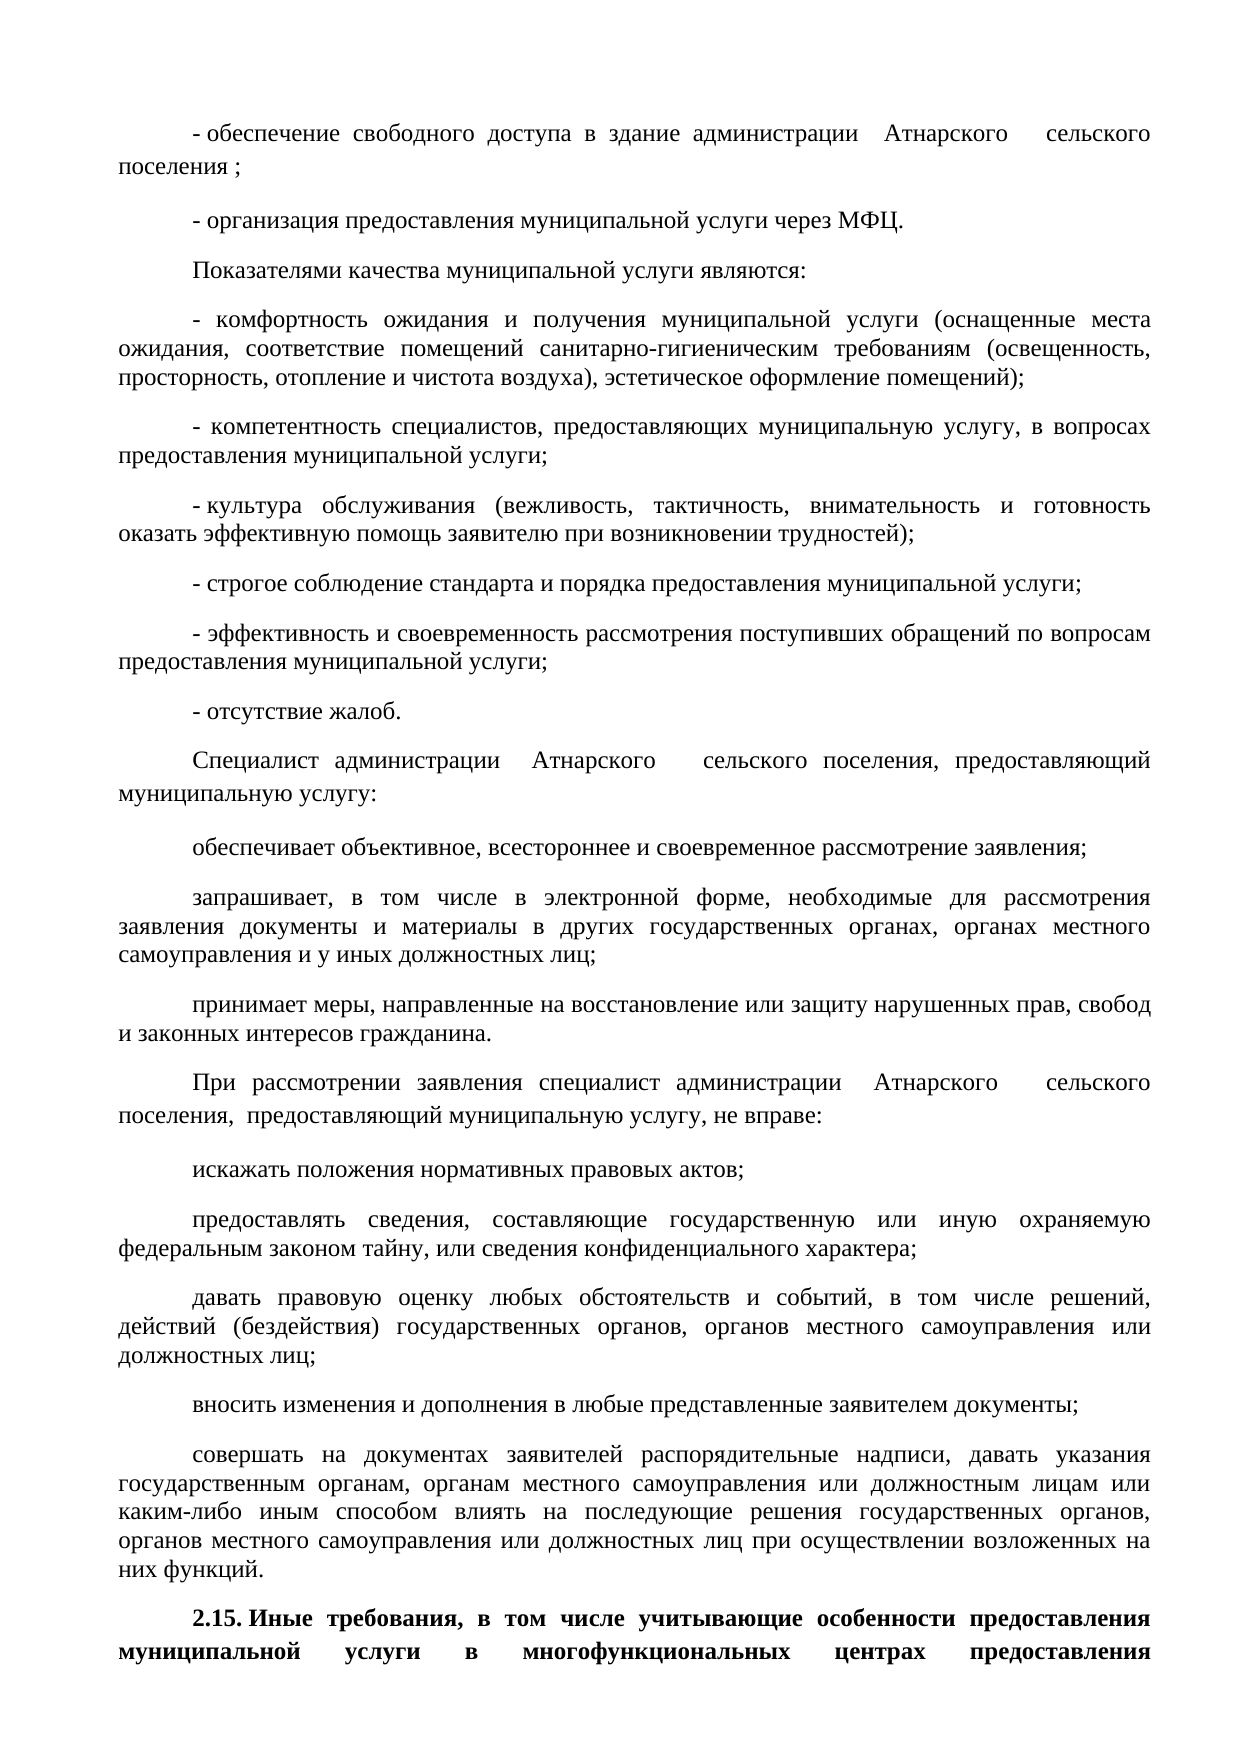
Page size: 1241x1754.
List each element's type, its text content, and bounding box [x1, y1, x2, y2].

text принимает меры, направленные на восстановление или защиту нарушенных прав, свобод и законных интересов гражданина. [118, 989, 1152, 1047]
text - эффективность и своевременность рассмотрения поступивших обращений по вопросам предоставления муниципальной услуги; [118, 618, 1152, 675]
text - строгое соблюдение стандарта и порядка предоставления муниципальной услуги; [118, 568, 1152, 597]
text Специалист администрации Атнарского сельского поселения, предоставляющий муниципальную услугу: [118, 746, 1152, 807]
text При рассмотрении заявления специалист администрации Атнарского сельского поселения, предоставляющий муниципальную услугу, не вправе: [118, 1067, 1152, 1129]
text - компетентность специалистов, предоставляющих муниципальную услугу, в вопросах предоставления муниципальной услуги; [118, 411, 1152, 469]
text - отсутствие жалоб. [118, 696, 1152, 725]
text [118, 1603, 1152, 1665]
text - организация предоставления муниципальной услуги через МФЦ. [118, 205, 1152, 234]
text - культура обслуживания (вежливость, тактичность, внимательность и готовность оказать эффективную помощь заявителю при возникновении трудностей); [118, 490, 1152, 547]
text совершать на документах заявителей распорядительные надписи, давать указания государственным органам, органам местного самоуправления или должностным лицам или каким-либо иным способом влиять на последующие решения государственных органов, органов местного самоуправления или должностных лиц при осуществлении возложенных на них функций. [118, 1439, 1152, 1583]
text Показателями качества муниципальной услуги являются: [118, 255, 1152, 283]
text обеспечивает объективное, всестороннее и своевременное рассмотрение заявления; [118, 832, 1152, 861]
text давать правовую оценку любых обстоятельств и событий, в том числе решений, действий (бездействия) государственных органов, органов местного самоуправления или должностных лиц; [118, 1282, 1152, 1368]
text запрашивает, в том числе в электронной форме, необходимые для рассмотрения заявления документы и материалы в других государственных органах, органах местного самоуправления и у иных должностных лиц; [118, 882, 1152, 968]
text искажать положения нормативных правовых актов; [118, 1154, 1152, 1183]
text предоставлять сведения, составляющие государственную или иную охраняемую федеральным законом тайну, или сведения конфиденциального характера; [118, 1204, 1152, 1261]
text вносить изменения и дополнения в любые представленные заявителем документы; [118, 1389, 1152, 1418]
text - комфортность ожидания и получения муниципальной услуги (оснащенные места ожидания, соответствие помещений санитарно-гигиеническим требованиям (освещенность, просторность, отопление и чистота воздуха), эстетическое оформление помещений); [118, 304, 1152, 391]
text - обеспечение свободного доступа в здание администрации Атнарского сельского поселения ; [118, 118, 1152, 180]
